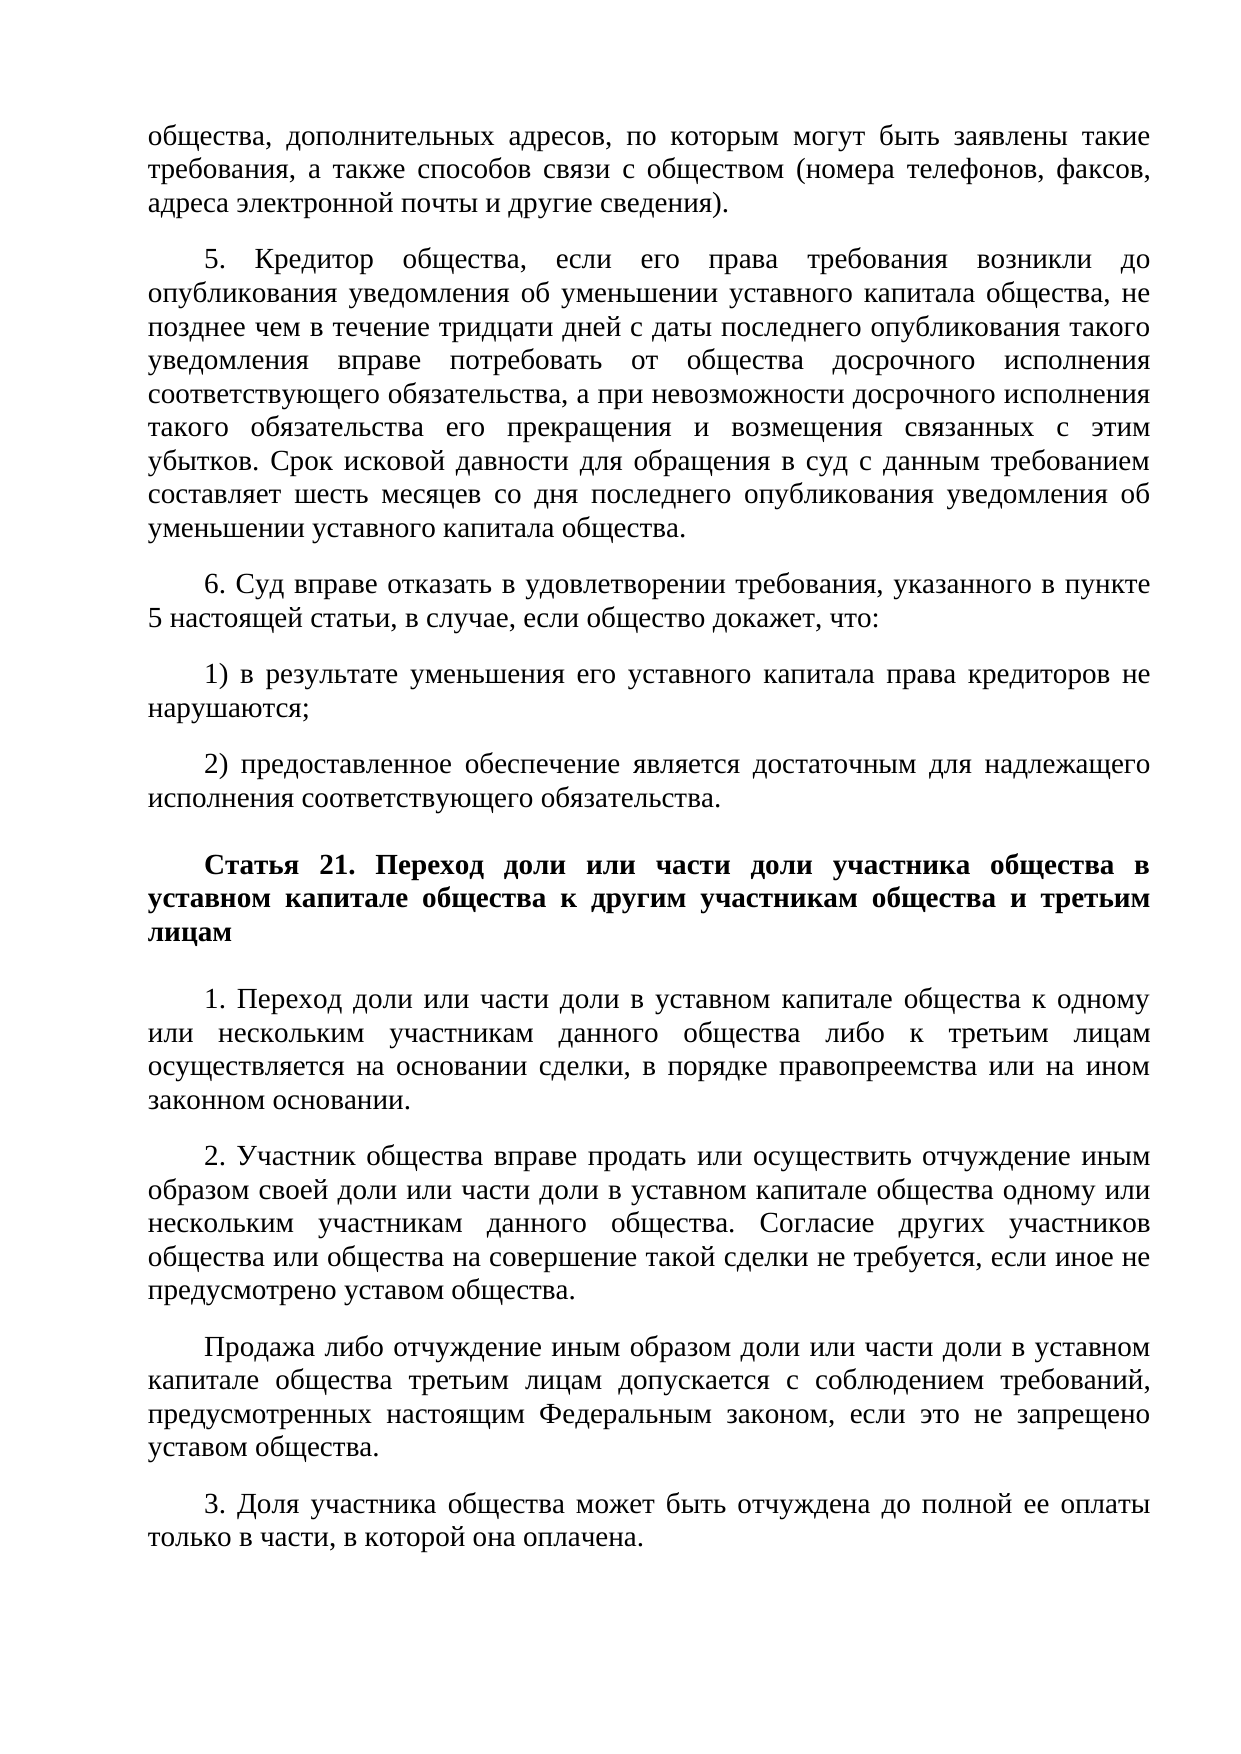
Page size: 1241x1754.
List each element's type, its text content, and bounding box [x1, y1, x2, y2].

text Продажа либо отчуждение иным образом доли или части доли в уставном капитале общества третьим лицам допускается с соблюдением требований, предусмотренных настоящим Федеральным законом, если это не запрещено уставом общества. [148, 1329, 1152, 1463]
text 3. Доля участника общества может быть отчуждена до полной ее оплаты только в части, в которой она оплачена. [148, 1486, 1152, 1553]
text 2. Участник общества вправе продать или осуществить отчуждение иным образом своей доли или части доли в уставном капитале общества одному или нескольким участникам данного общества. Согласие других участников общества или общества на совершение такой сделки не требуется, если иное не предусмотрено уставом общества. [148, 1138, 1152, 1306]
text 5. Кредитор общества, если его права требования возникли до опубликования уведомления об уменьшении уставного капитала общества, не позднее чем в течение тридцати дней с даты последнего опубликования такого уведомления вправе потребовать от общества досрочного исполнения соответствующего обязательства, а при невозможности досрочного исполнения такого обязательства его прекращения и возмещения связанных с этим убытков. Срок исковой давности для обращения в суд с данным требованием составляет шесть месяцев со дня последнего опубликования уведомления об уменьшении уставного капитала общества. [148, 242, 1152, 543]
text 6. Суд вправе отказать в удовлетворении требования, указанного в пункте 5 настоящей статьи, в случае, если общество докажет, что: [148, 566, 1152, 633]
text 1. Переход доли или части доли в уставном капитале общества к одному или нескольким участникам данного общества либо к третьим лицам осуществляется на основании сделки, в порядке правопреемства или на ином законном основании. [148, 981, 1152, 1115]
title Статья 21. Переход доли или части доли участника общества в уставном капитале общества к другим участникам общества и третьим лицам [148, 847, 1152, 948]
text 2) предоставленное обеспечение является достаточным для надлежащего исполнения соответствующего обязательства. [148, 746, 1152, 813]
text 1) в результате уменьшения его уставного капитала права кредиторов не нарушаются; [148, 656, 1152, 723]
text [148, 118, 1152, 219]
